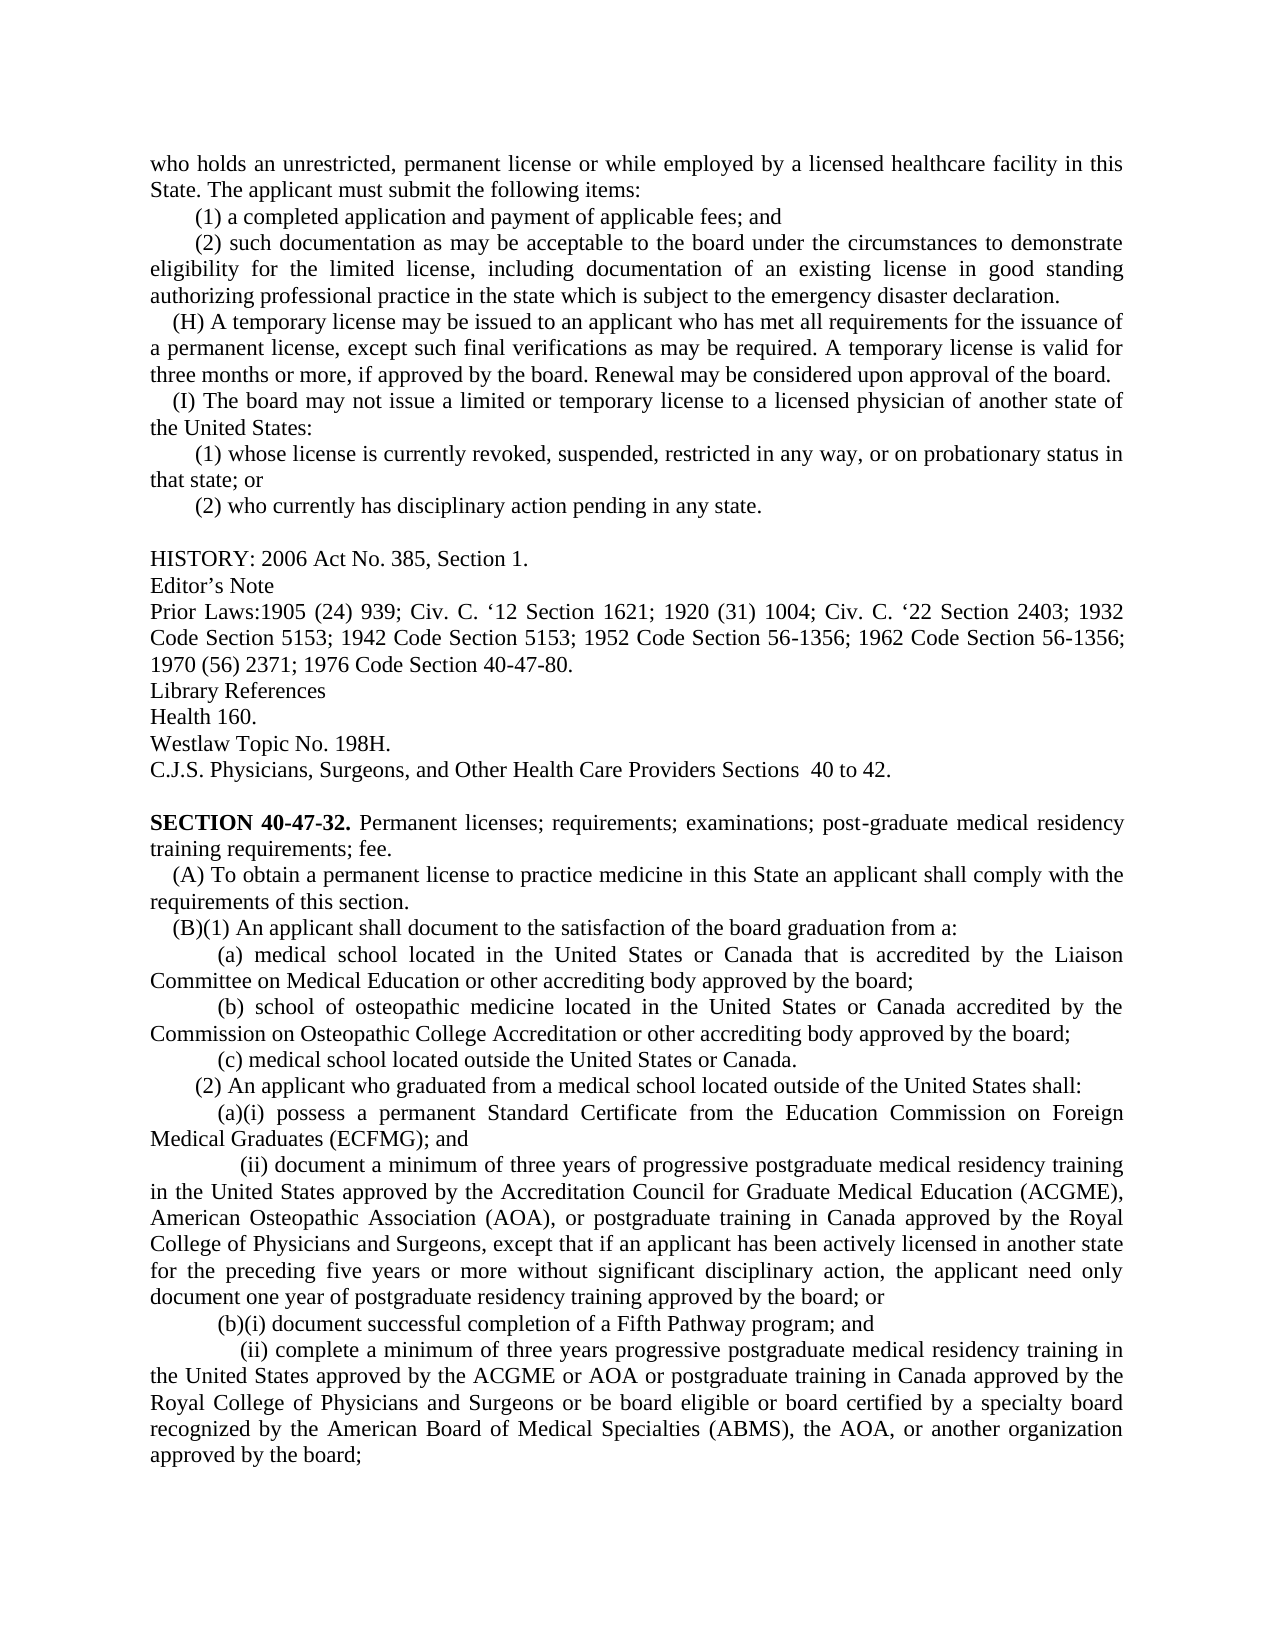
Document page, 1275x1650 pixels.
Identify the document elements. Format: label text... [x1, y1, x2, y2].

text SECTION 40-47-32. Permanent licenses; requirements; examinations; post-graduate medical residency training requirements; fee. [150, 809, 1125, 862]
text Library References [150, 677, 1125, 703]
text (2) such documentation as may be acceptable to the board under the circumstances to demonstrate eligibility for the limited license, including documentation of an existing license in good standing authorizing professional practice in the state which is subject to the emergency disaster declaration. [150, 229, 1125, 308]
text HISTORY: 2006 Act No. 385, Section 1. [150, 545, 1125, 572]
text C.J.S. Physicians, Surgeons, and Other Health Care Providers Sections 40 to 42. [150, 756, 1125, 782]
text (2) who currently has disciplinary action pending in any state. [150, 493, 1125, 519]
text (a) medical school located in the United States or Canada that is accredited by the Liaison Committee on Medical Education or other accrediting body approved by the board; [150, 941, 1125, 993]
text (c) medical school located outside the United States or Canada. [150, 1046, 1125, 1072]
text (a)(i) possess a permanent Standard Certificate from the Education Commission on Foreign Medical Graduates (ECFMG); and [150, 1099, 1125, 1151]
text (2) An applicant who graduated from a medical school located outside of the United States shall: [150, 1072, 1125, 1099]
text Prior Laws:1905 (24) 939; Civ. C. ‘12 Section 1621; 1920 (31) 1004; Civ. C. ‘22 Section 2403; 1932 Code Section 5153; 1942 Code Section 5153; 1952 Code Section 56-1356; 1962 Code Section 56-1356; 1970 (56) 2371; 1976 Code Section 40-47-80. [150, 598, 1125, 677]
text (H) A temporary license may be issued to an applicant who has met all requirements for the issuance of a permanent license, except such final verifications as may be required. A temporary license is valid for three months or more, if approved by the board. Renewal may be considered upon approval of the board. [150, 308, 1125, 387]
text (1) a completed application and payment of applicable fees; and [150, 203, 1125, 229]
text Health 160. [150, 703, 1125, 730]
text (I) The board may not issue a limited or temporary license to a licensed physician of another state of the United States: [150, 387, 1125, 440]
text (ii) complete a minimum of three years progressive postgraduate medical residency training in the United States approved by the ACGME or AOA or postgraduate training in Canada approved by the Royal College of Physicians and Surgeons or be board eligible or board certified by a specialty board recognized by the American Board of Medical Specialties (ABMS), the AOA, or another organization approved by the board; [150, 1336, 1125, 1468]
text (ii) document a minimum of three years of progressive postgraduate medical residency training in the United States approved by the Accreditation Council for Graduate Medical Education (ACGME), American Osteopathic Association (AOA), or postgraduate training in Canada approved by the Royal College of Physicians and Surgeons, except that if an applicant has been actively licensed in another state for the preceding five years or more without significant disciplinary action, the applicant need only document one year of postgraduate residency training approved by the board; or [150, 1151, 1125, 1309]
text (A) To obtain a permanent license to practice medicine in this State an applicant shall comply with the requirements of this section. [150, 862, 1125, 914]
text Westlaw Topic No. 198H. [150, 730, 1125, 756]
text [150, 150, 1125, 203]
text (1) whose license is currently revoked, suspended, restricted in any way, or on probationary status in that state; or [150, 440, 1125, 493]
text (b)(i) document successful completion of a Fifth Pathway program; and [150, 1309, 1125, 1336]
text (b) school of osteopathic medicine located in the United States or Canada accredited by the Commission on Osteopathic College Accreditation or other accrediting body approved by the board; [150, 993, 1125, 1046]
text (B)(1) An applicant shall document to the satisfaction of the board graduation from a: [150, 914, 1125, 941]
text Editor’s Note [150, 572, 1125, 598]
